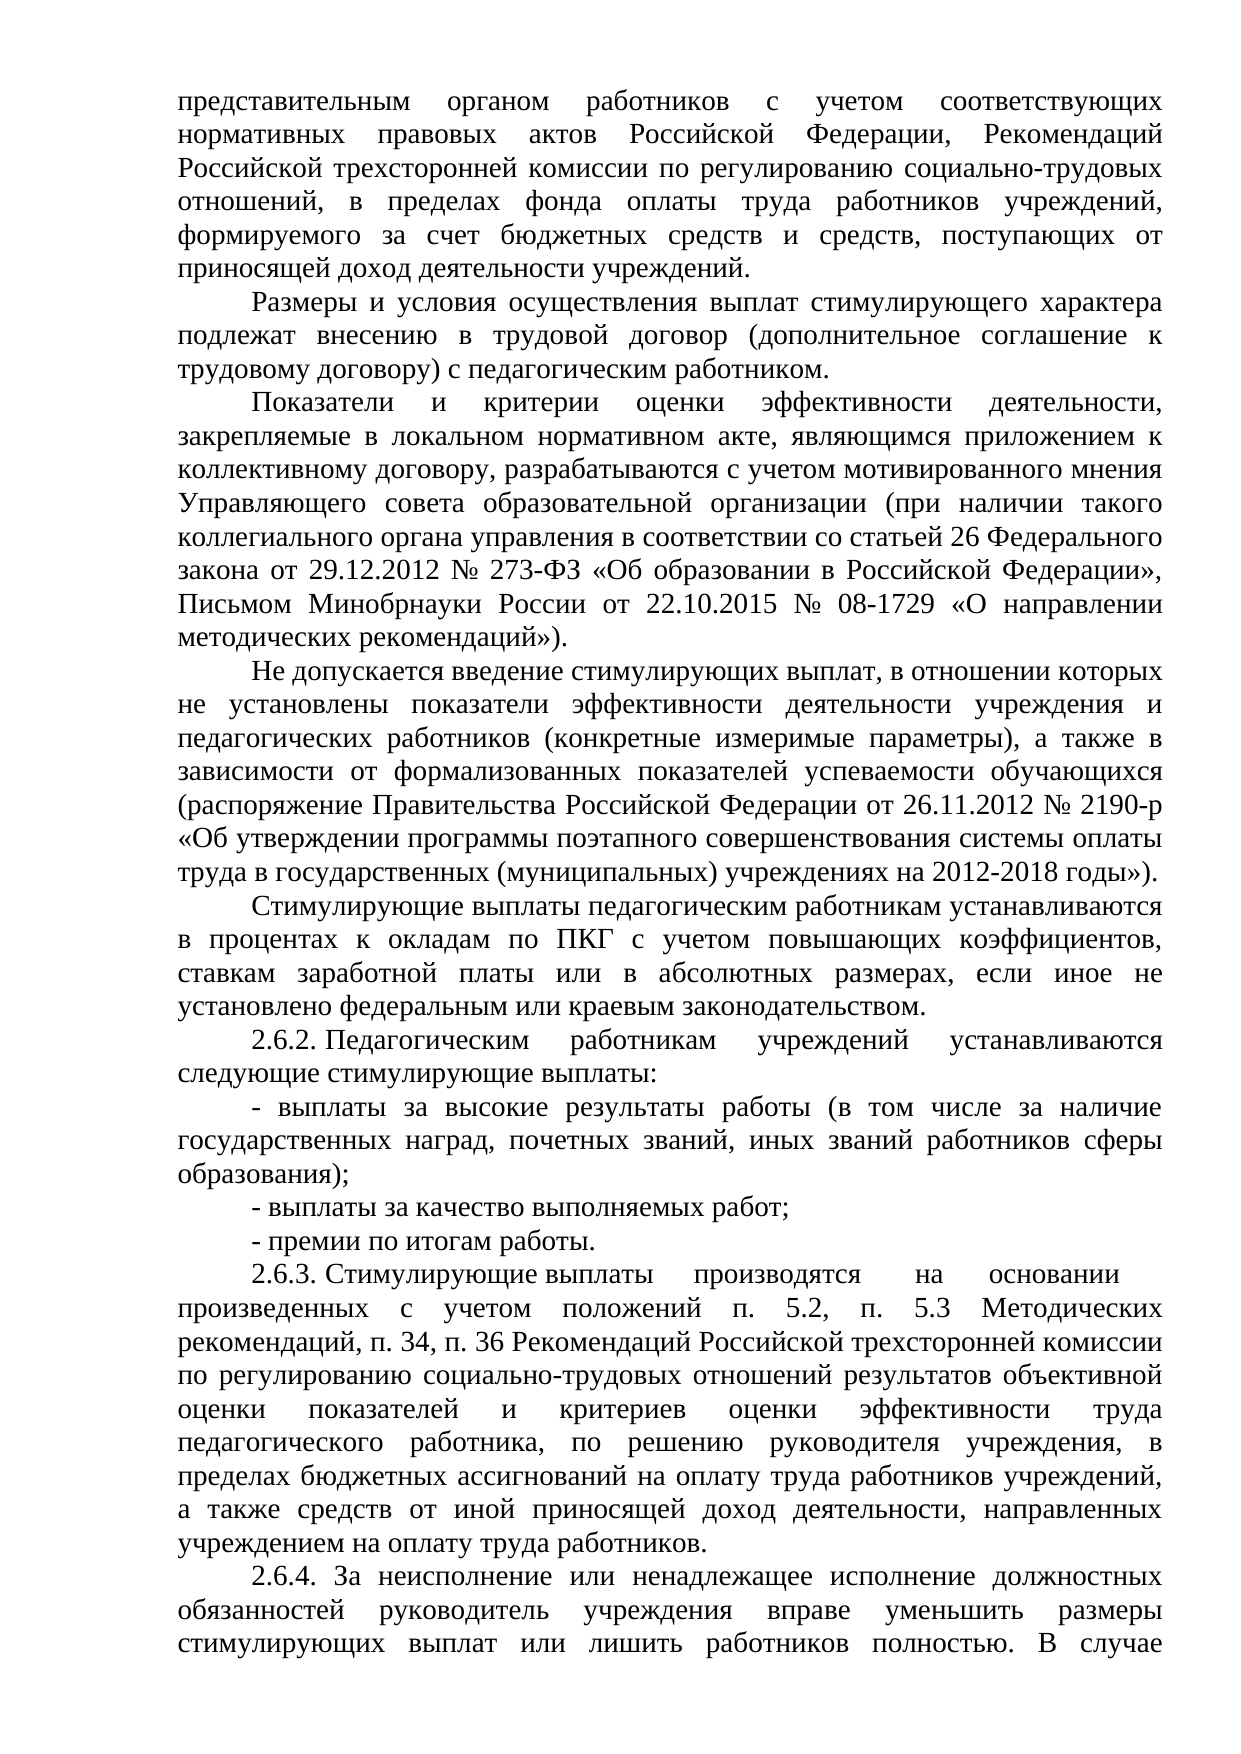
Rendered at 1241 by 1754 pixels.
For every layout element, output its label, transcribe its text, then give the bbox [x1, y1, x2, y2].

text Стимулирующие выплаты педагогическим работникам устанавливаются в процентах к окладам по ПКГ с учетом повышающих коэффициентов, ставкам заработной платы или в абсолютных размерах, если иное не установлено федеральным или краевым законодательством. [177, 888, 1163, 1022]
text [177, 1558, 1163, 1659]
text - выплаты за высокие результаты работы (в том числе за наличие государственных наград, почетных званий, иных званий работников сферы образования); [177, 1089, 1163, 1189]
text - премии по итогам работы. [177, 1223, 1163, 1257]
text 2.6.3. Стимулирующие выплаты производятся на основании произведенных с учетом положений п. 5.2, п. 5.3 Методических рекомендаций, п. 34, п. 36 Рекомендаций Российской трехсторонней комиссии по регулированию социально-трудовых отношений результатов объективной оценки показателей и критериев оценки эффективности труда педагогического работника, по решению руководителя учреждения, в пределах бюджетных ассигнований на оплату труда работников учреждений, а также средств от иной приносящей доход деятельности, направленных учреждением на оплату труда работников. [177, 1257, 1163, 1558]
text Не допускается введение стимулирующих выплат, в отношении которых не установлены показатели эффективности деятельности учреждения и педагогических работников (конкретные измеримые параметры), а также в зависимости от формализованных показателей успеваемости обучающихся (распоряжение Правительства Российской Федерации от 26.11.2012 № 2190-р «Об утверждении программы поэтапного совершенствования системы оплаты труда в государственных (муниципальных) учреждениях на 2012-2018 годы»). [177, 653, 1163, 888]
text - выплаты за качество выполняемых работ; [177, 1189, 1163, 1223]
text Размеры и условия осуществления выплат стимулирующего характера подлежат внесению в трудовой договор (дополнительное соглашение к трудовому договору) с педагогическим работником. [177, 284, 1163, 384]
text Показатели и критерии оценки эффективности деятельности, закрепляемые в локальном нормативном акте, являющимся приложением к коллективному договору, разрабатываются с учетом мотивированного мнения Управляющего совета образовательной организации (при наличии такого коллегиального органа управления в соответствии со статьей 26 Федерального закона от 29.12.2012 № 273-ФЗ «Об образовании в Российской Федерации», Письмом Минобрнауки России от 22.10.2015 № 08-1729 «О направлении методических рекомендаций»). [177, 384, 1163, 653]
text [177, 83, 1163, 284]
text 2.6.2. Педагогическим работникам учреждений устанавливаются следующие стимулирующие выплаты: [177, 1022, 1163, 1089]
